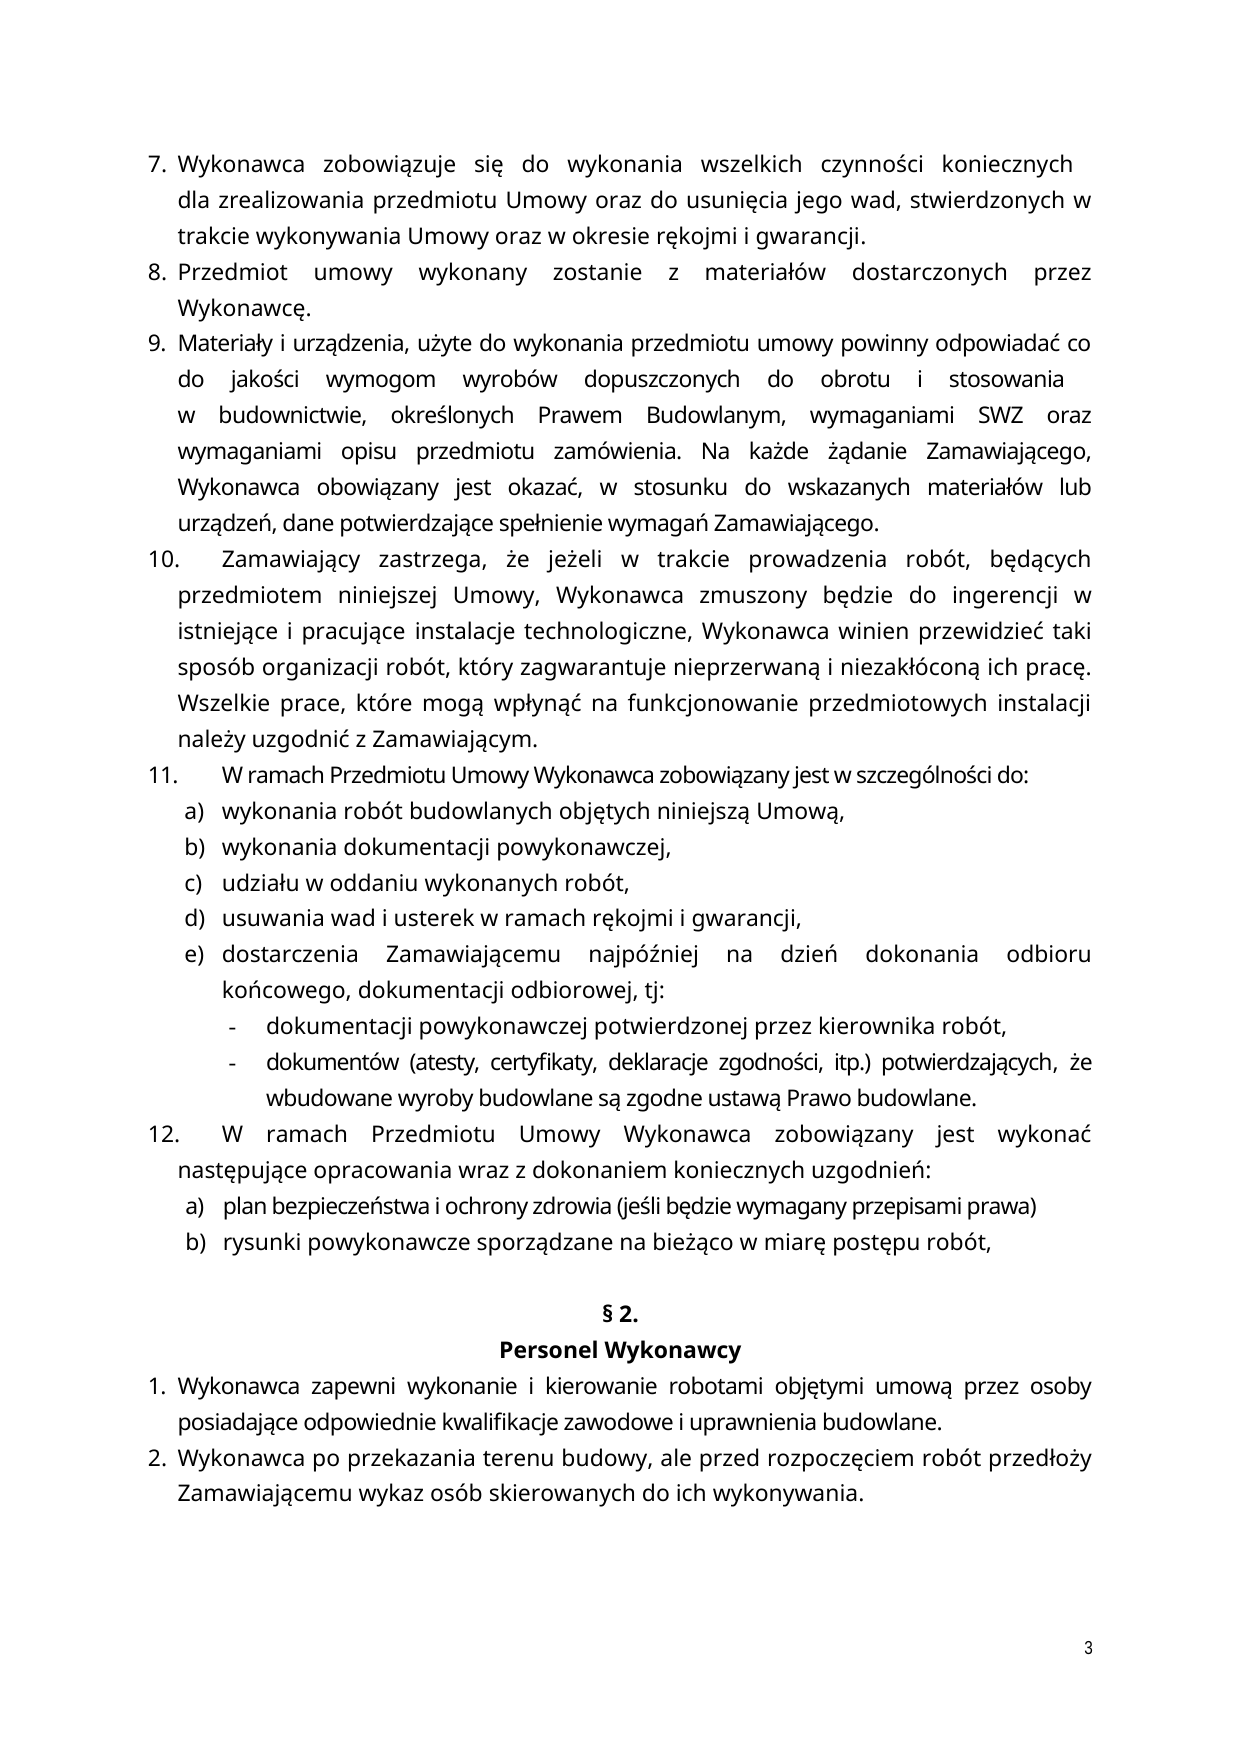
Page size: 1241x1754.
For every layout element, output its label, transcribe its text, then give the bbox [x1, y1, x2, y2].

list Zamawiający zastrzega, że jeżeli w trakcie prowadzenia robót, będących przedmiotem niniejszej Umowy, Wykonawca zmuszony będzie do ingerencji w istniejące i pracujące instalacje technologiczne, Wykonawca winien przewidzieć taki sposób organizacji robót, który zagwarantuje nieprzerwaną i niezakłóconą ich pracę. Wszelkie prace, które mogą wpłynąć na funkcjonowanie przedmiotowych instalacji należy uzgodnić z Zamawiającym. [148, 543, 1092, 754]
text § 2. [148, 1298, 1092, 1329]
text Personel Wykonawcy [148, 1334, 1092, 1365]
list plan bezpieczeństwa i ochrony zdrowia (jeśli będzie wymagany przepisami prawa) [185, 1190, 1092, 1221]
list wykonania dokumentacji powykonawczej, [184, 831, 1092, 862]
list Przedmiot umowy wykonany zostanie z materiałów dostarczonych przez Wykonawcę. [148, 256, 1092, 323]
list W ramach Przedmiotu Umowy Wykonawca zobowiązany jest w szczególności do: [148, 759, 1092, 790]
list Wykonawca po przekazania terenu budowy, ale przed rozpoczęciem robót przedłoży Zamawiającemu wykaz osób skierowanych do ich wykonywania. [148, 1441, 1092, 1509]
list W ramach Przedmiotu Umowy Wykonawca zobowiązany jest wykonać następujące opracowania wraz z dokonaniem koniecznych uzgodnień: [148, 1118, 1092, 1185]
list dokumentacji powykonawczej potwierdzonej przez kierownika robót, [228, 1010, 1092, 1041]
list Wykonawca zobowiązuje się do wykonania wszelkich czynności koniecznych dla zrealizowania przedmiotu Umowy oraz do usunięcia jego wad, stwierdzonych w trakcie wykonywania Umowy oraz w okresie rękojmi i gwarancji. [148, 148, 1092, 251]
list Materiały i urządzenia, użyte do wykonania przedmiotu umowy powinny odpowiadać co do jakości wymogom wyrobów dopuszczonych do obrotu i stosowania w budownictwie, określonych Prawem Budowlanym, wymaganiami SWZ oraz wymaganiami opisu przedmiotu zamówienia. Na każde żądanie Zamawiającego, Wykonawca obowiązany jest okazać, w stosunku do wskazanych materiałów lub urządzeń, dane potwierdzające spełnienie wymagań Zamawiającego. [148, 327, 1092, 538]
list dokumentów (atesty, certyfikaty, deklaracje zgodności, itp.) potwierdzających, że wbudowane wyroby budowlane są zgodne ustawą Prawo budowlane. [228, 1046, 1092, 1113]
list dostarczenia Zamawiającemu najpóźniej na dzień dokonania odbioru końcowego, dokumentacji odbiorowej, tj: [184, 938, 1092, 1006]
list Wykonawca zapewni wykonanie i kierowanie robotami objętymi umową przez osoby posiadające odpowiednie kwalifikacje zawodowe i uprawnienia budowlane. [148, 1369, 1092, 1437]
list udziału w oddaniu wykonanych robót, [184, 866, 1092, 898]
list wykonania robót budowlanych objętych niniejszą Umową, [184, 794, 1092, 826]
list rysunki powykonawcze sporządzane na bieżąco w miarę postępu robót, [185, 1226, 1092, 1257]
list usuwania wad i usterek w ramach rękojmi i gwarancji, [184, 902, 1092, 934]
